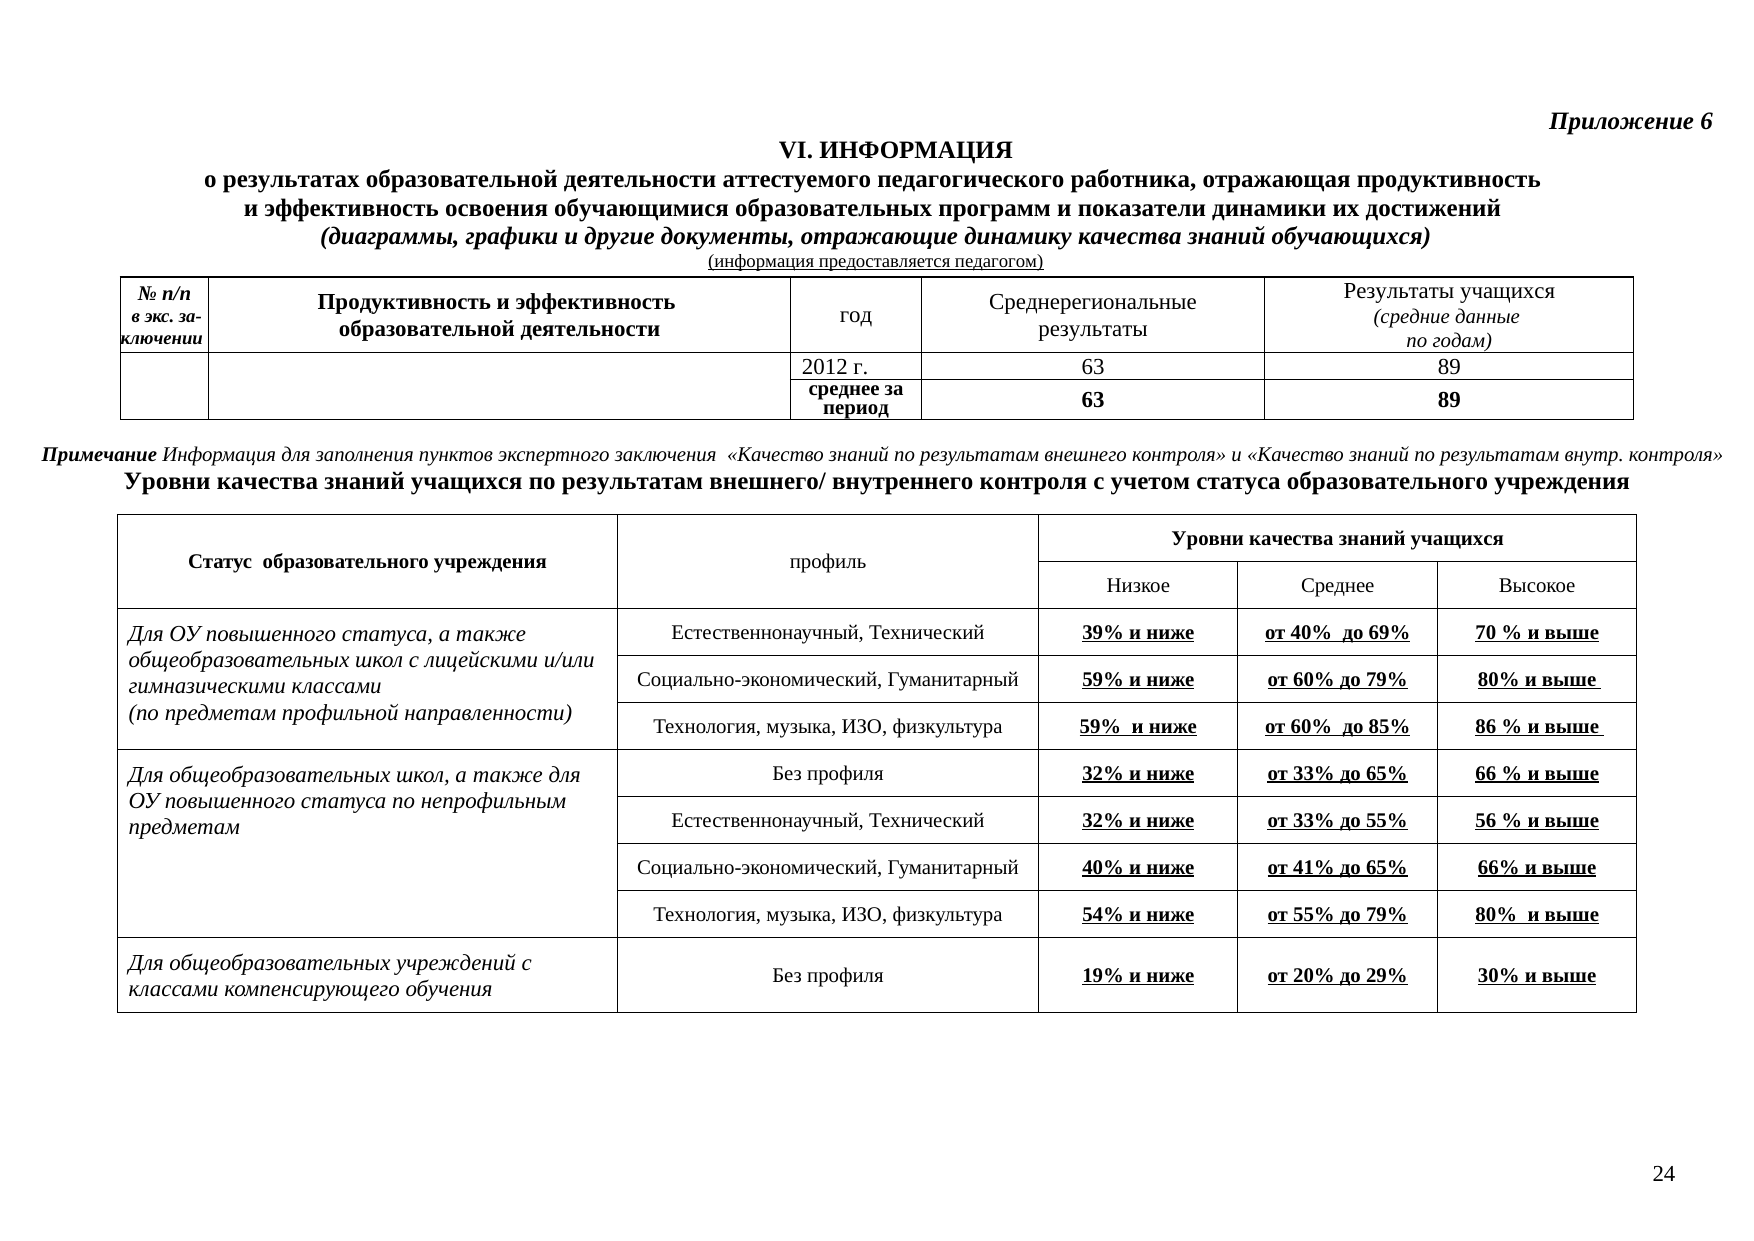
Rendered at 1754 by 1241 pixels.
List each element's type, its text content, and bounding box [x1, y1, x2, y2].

table_cell среднее за период [791, 380, 921, 419]
table_cell Технология, музыка, ИЗО, физкультура [618, 891, 1038, 937]
table_header Уровни качества знаний учащихся [1039, 515, 1636, 561]
text Приложение 6 [41, 106, 1713, 135]
table_cell 19% и ниже [1039, 938, 1237, 1012]
table_cell 59% и ниже [1039, 656, 1237, 702]
text VI. Информация [79, 135, 1713, 164]
table_cell Социально-экономический, Гуманитарный [618, 656, 1038, 702]
table_cell Естественнонаучный, Технический [618, 797, 1038, 843]
table_cell 66 % и выше [1438, 750, 1636, 796]
table_cell 63 [922, 353, 1264, 379]
table_cell от 20% до 29% [1238, 938, 1437, 1012]
table_cell 59% и ниже [1039, 703, 1237, 749]
table_cell Высокое [1438, 562, 1636, 608]
table_cell [209, 353, 790, 419]
table_cell 32% и ниже [1039, 750, 1237, 796]
table_cell Для общеобразовательных школ, а также для ОУ повышенного статуса по непрофильным предметам [118, 750, 617, 937]
table_cell Естественнонаучный, Технический [618, 609, 1038, 655]
table_cell от 55% до 79% [1238, 891, 1437, 937]
table_cell Для общеобразовательных учреждений с классами компенсирующего обучения [118, 938, 617, 1012]
table_cell 40% и ниже [1039, 844, 1237, 890]
table_header № п/п в экс. за- ключении [121, 278, 208, 352]
table_header Статус образовательного учреждения [118, 515, 617, 608]
table_cell Среднее [1238, 562, 1437, 608]
table_cell . [791, 353, 921, 379]
table_cell от 33% до 55% [1238, 797, 1437, 843]
text Уровни качества знаний учащихся по результатам внешнего/ внутреннего контроля с учетом статуса образовательного учреждения [41, 466, 1713, 495]
text Примечание Информация для заполнения пунктов экспертного заключения «Качество знаний по результатам внешнего контроля» и «Качество знаний по результатам внутр. контроля» [41, 442, 1739, 466]
table_cell 63 [922, 380, 1264, 419]
table_cell 89 [1265, 353, 1633, 379]
table_cell 39% и ниже [1039, 609, 1237, 655]
table_cell 56 % и выше [1438, 797, 1636, 843]
table_cell Социально-экономический, Гуманитарный [618, 844, 1038, 890]
table_cell 30% и выше [1438, 938, 1636, 1012]
table_cell 80% и выше [1438, 656, 1636, 702]
table_cell 86 % и выше [1438, 703, 1636, 749]
table_cell от 40% до 69% [1238, 609, 1437, 655]
table_header Результаты учащихся (средние данные по годам) [1265, 278, 1633, 352]
table_cell 54% и ниже [1039, 891, 1237, 937]
text о результатах образовательной деятельности аттестуемого педагогического работника, отражающая продуктивность и эффективность освоения обучающимися образовательных программ и показатели динамики их достижений (диаграммы, графики и другие документы, отражающие динамику качества знаний обучающихся) (информация предоставляется педагогом) [71, 164, 1680, 272]
table_header Среднерегиональные результаты [922, 278, 1264, 352]
table_cell 80% и выше [1438, 891, 1636, 937]
table_header Продуктивность и эффективность образовательной деятельности [209, 278, 790, 352]
table_cell Технология, музыка, ИЗО, физкультура [618, 703, 1038, 749]
table_cell Без профиля [618, 938, 1038, 1012]
table_cell Низкое [1039, 562, 1237, 608]
table_cell 32% и ниже [1039, 797, 1237, 843]
table_cell от 33% до 65% [1238, 750, 1437, 796]
table_header год [791, 278, 921, 352]
table_cell [121, 353, 208, 419]
table_cell Для ОУ повышенного статуса, а также общеобразовательных школ с лицейскими и/или гимназическими классами (по предметам профильной направленности) [118, 609, 617, 749]
table_cell 89 [1265, 380, 1633, 419]
table_cell от 60% до 85% [1238, 703, 1437, 749]
table_cell от 41% до 65% [1238, 844, 1437, 890]
table_cell Без профиля [618, 750, 1038, 796]
table_cell 66% и выше [1438, 844, 1636, 890]
table_cell от 60% до 79% [1238, 656, 1437, 702]
table_header профиль [618, 515, 1038, 608]
table_cell 70 % и выше [1438, 609, 1636, 655]
